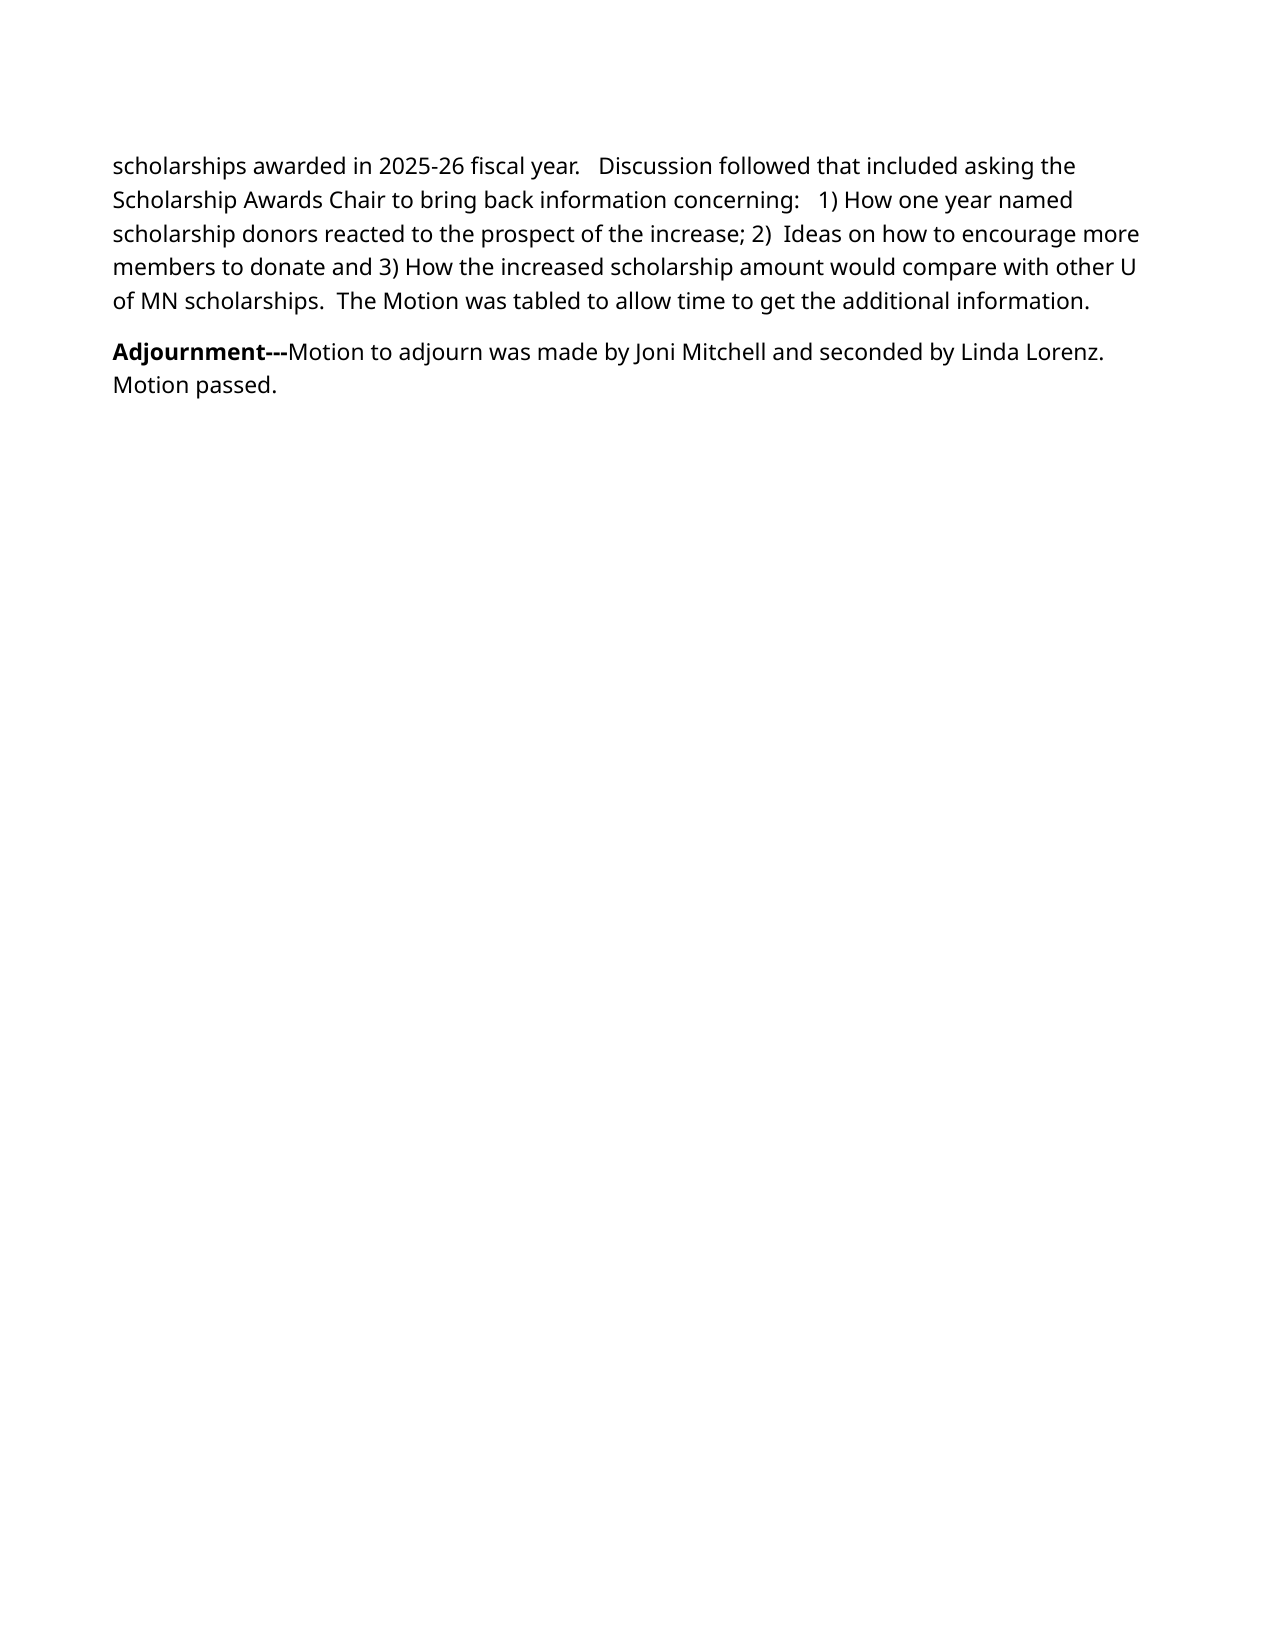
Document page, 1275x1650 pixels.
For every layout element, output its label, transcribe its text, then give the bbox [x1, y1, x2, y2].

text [112, 150, 1162, 316]
text Adjournment---Motion to adjourn was made by Joni Mitchell and seconded by Linda Lorenz. Motion passed. [112, 335, 1162, 400]
